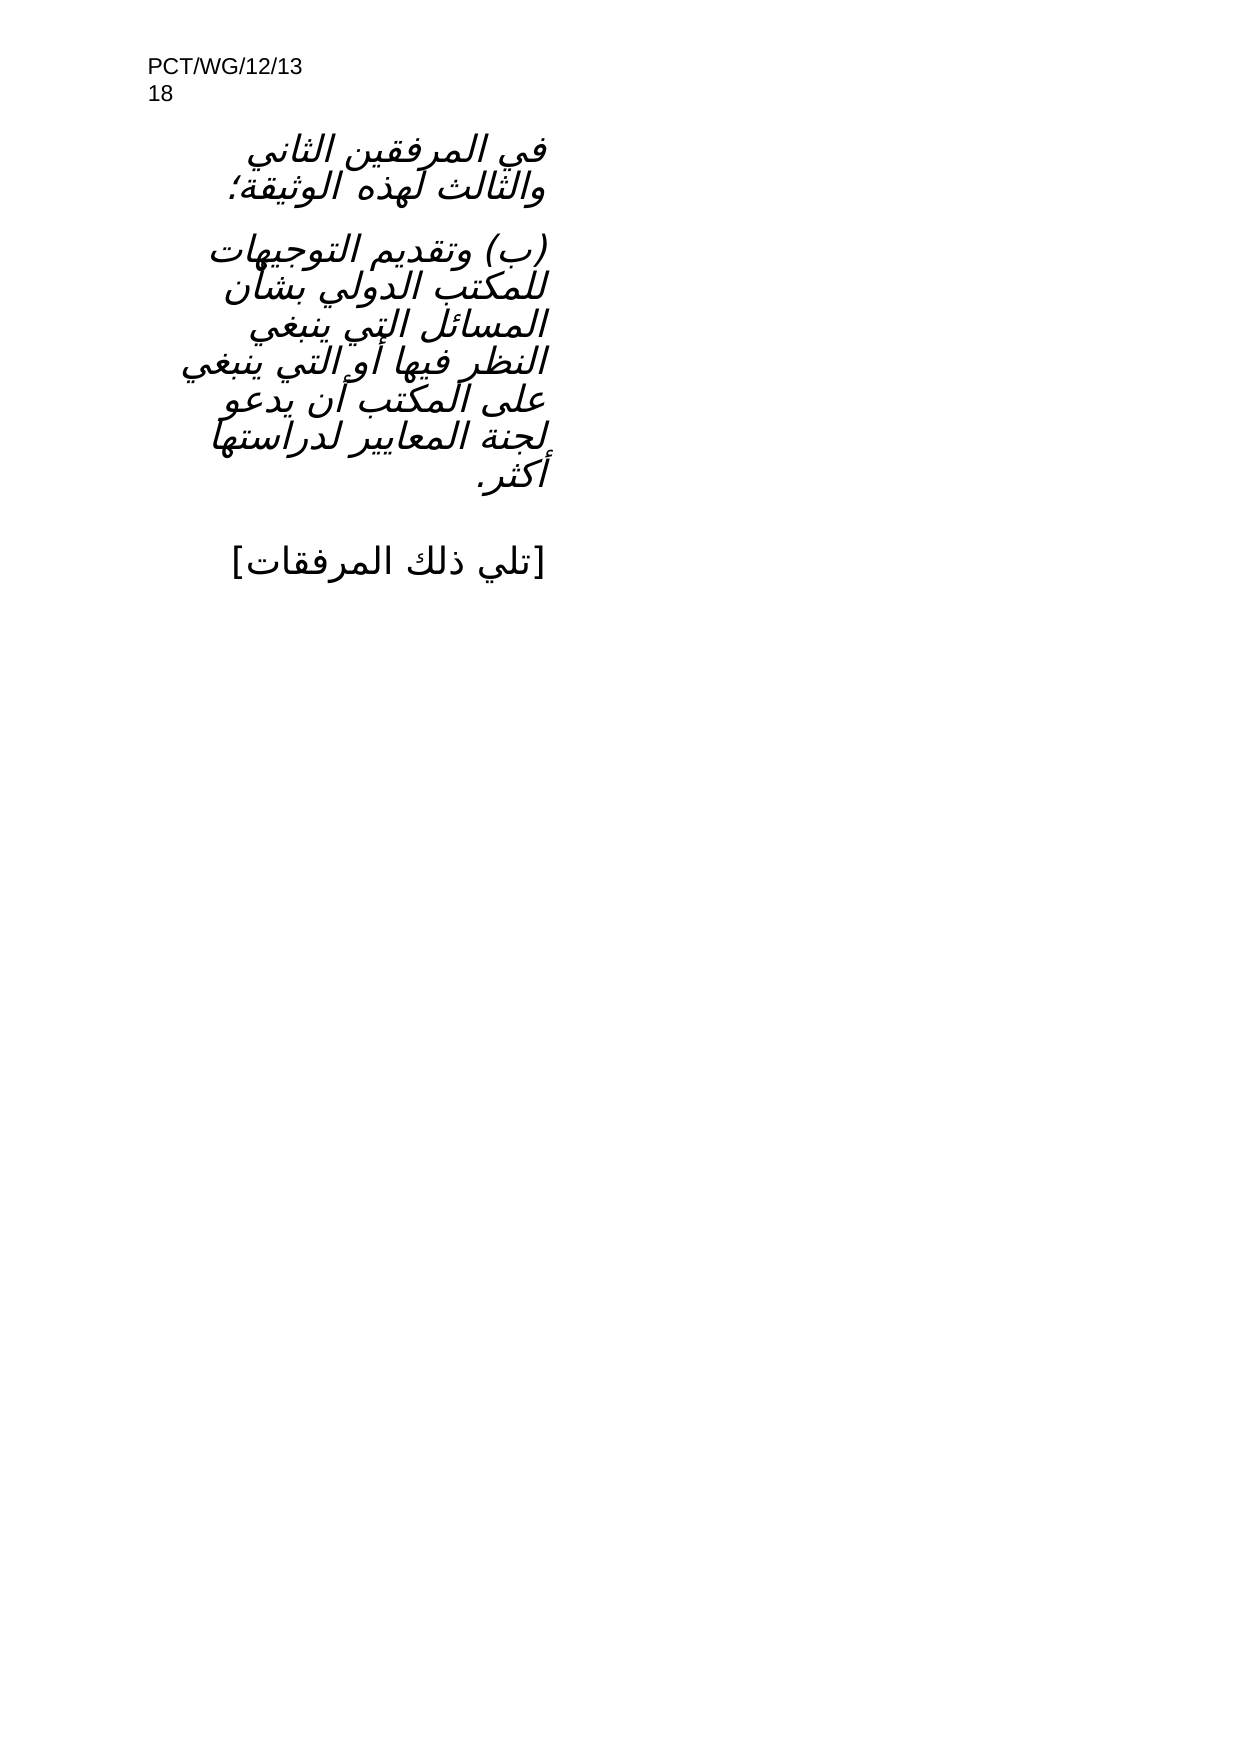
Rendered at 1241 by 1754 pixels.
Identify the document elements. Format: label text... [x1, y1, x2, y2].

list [148, 132, 546, 207]
text [تلي ذلك المرفقات] [148, 545, 376, 582]
text [تلي ذلك المرفقات] [336, 545, 546, 582]
list (ب) وتقديم التوجيهات للمكتب الدولي بشأن المسائل التي ينبغي النظر فيها أو التي ينبغي على المكتب أن يدعو لجنة المعايير لدراستها أكثر. [148, 232, 546, 495]
